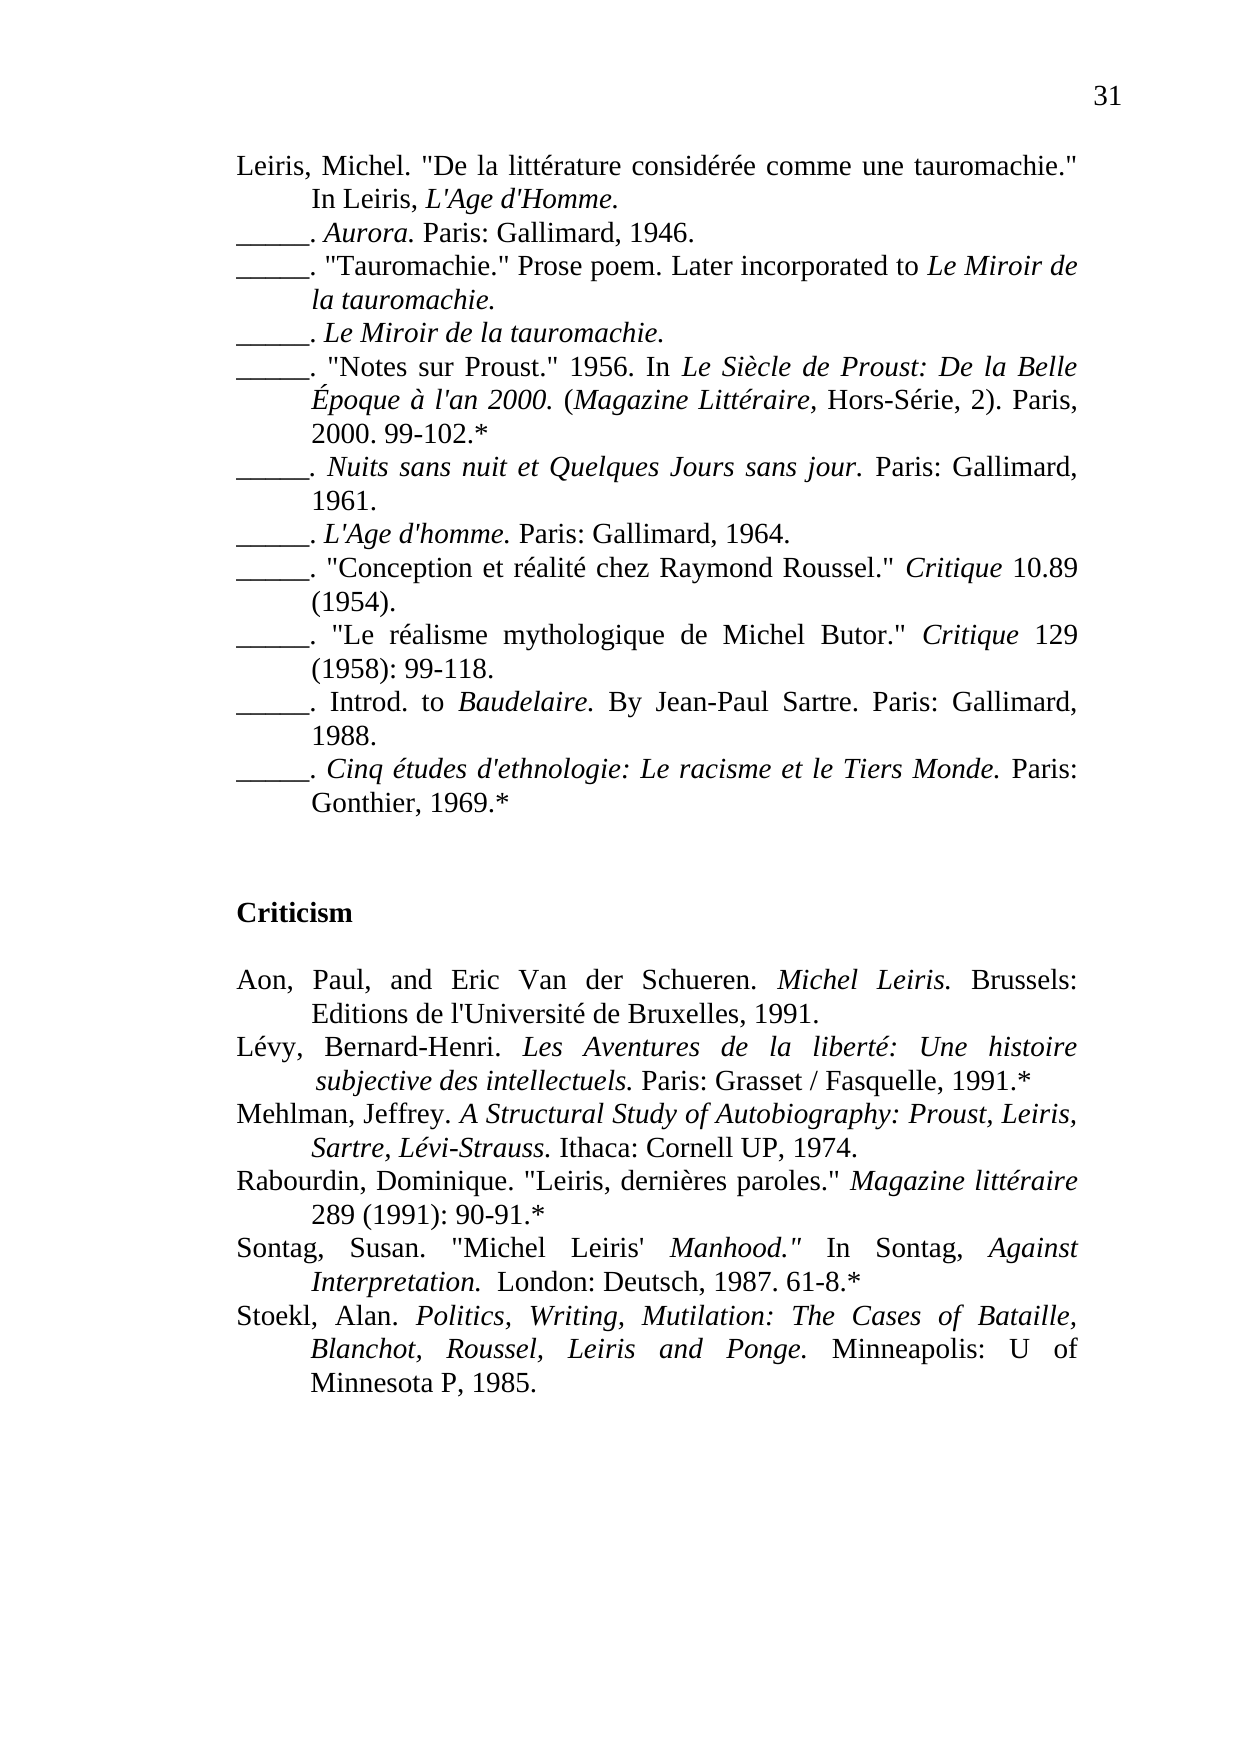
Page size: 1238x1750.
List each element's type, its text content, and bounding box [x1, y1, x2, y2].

text _____. "Tauromachie." Prose poem. Later incorporated to Le Miroir de la tauromachie. [236, 248, 1078, 315]
text Aon, Paul, and Eric Van der Schueren. Michel Leiris. Brussels: Editions de l'Université de Bruxelles, 1991. [236, 962, 1078, 1029]
text Mehlman, Jeffrey. A Structural Study of Autobiography: Proust, Leiris, Sartre, Lévi-Strauss. Ithaca: Cornell UP, 1974. [236, 1096, 1078, 1163]
text _____. Cinq études d'ethnologie: Le racisme et le Tiers Monde. Paris: Gonthier, 1969.* [236, 751, 1078, 818]
text _____. "Le réalisme mythologique de Michel Butor." Critique 129 (1958): 99-118. [236, 617, 1078, 684]
text Rabourdin, Dominique. "Leiris, dernières paroles." Magazine littéraire 289 (1991): 90-91.* [236, 1163, 1078, 1231]
text _____. "Conception et réalité chez Raymond Roussel." Critique 10.89 (1954). [236, 550, 1078, 617]
text Criticism [236, 895, 1078, 929]
text Stoekl, Alan. Politics, Writing, Mutilation: The Cases of Bataille, Blanchot, Roussel, Leiris and Ponge. Minneapolis: U of Minnesota P, 1985. [236, 1298, 1078, 1398]
text Sontag, Susan. "Michel Leiris' Manhood." In Sontag, Against Interpretation. London: Deutsch, 1987. 61-8.* [236, 1231, 1078, 1298]
text _____. Nuits sans nuit et Quelques Jours sans jour. Paris: Gallimard, 1961. [236, 449, 1078, 517]
text _____. Le Miroir de la tauromachie. [236, 315, 1078, 349]
text _____. "Notes sur Proust." 1956. In Le Siècle de Proust: De la Belle Époque à l'an 2000. (Magazine Littéraire, Hors-Série, 2). Paris, 2000. 99-102.* [236, 349, 1078, 449]
text _____. Introd. to Baudelaire. By Jean-Paul Sartre. Paris: Gallimard, 1988. [236, 684, 1078, 751]
text _____. L'Age d'homme. Paris: Gallimard, 1964. [236, 517, 1078, 550]
text _____. Aurora. Paris: Gallimard, 1946. [236, 215, 1078, 248]
text Lévy, Bernard-Henri. Les Aventures de la liberté: Une histoire subjective des intellectuels. Paris: Grasset / Fasquelle, 1991.* [236, 1029, 1078, 1096]
text Leiris, Michel. "De la littérature considérée comme une tauromachie." In Leiris, L'Age d'Homme. [236, 148, 1078, 215]
